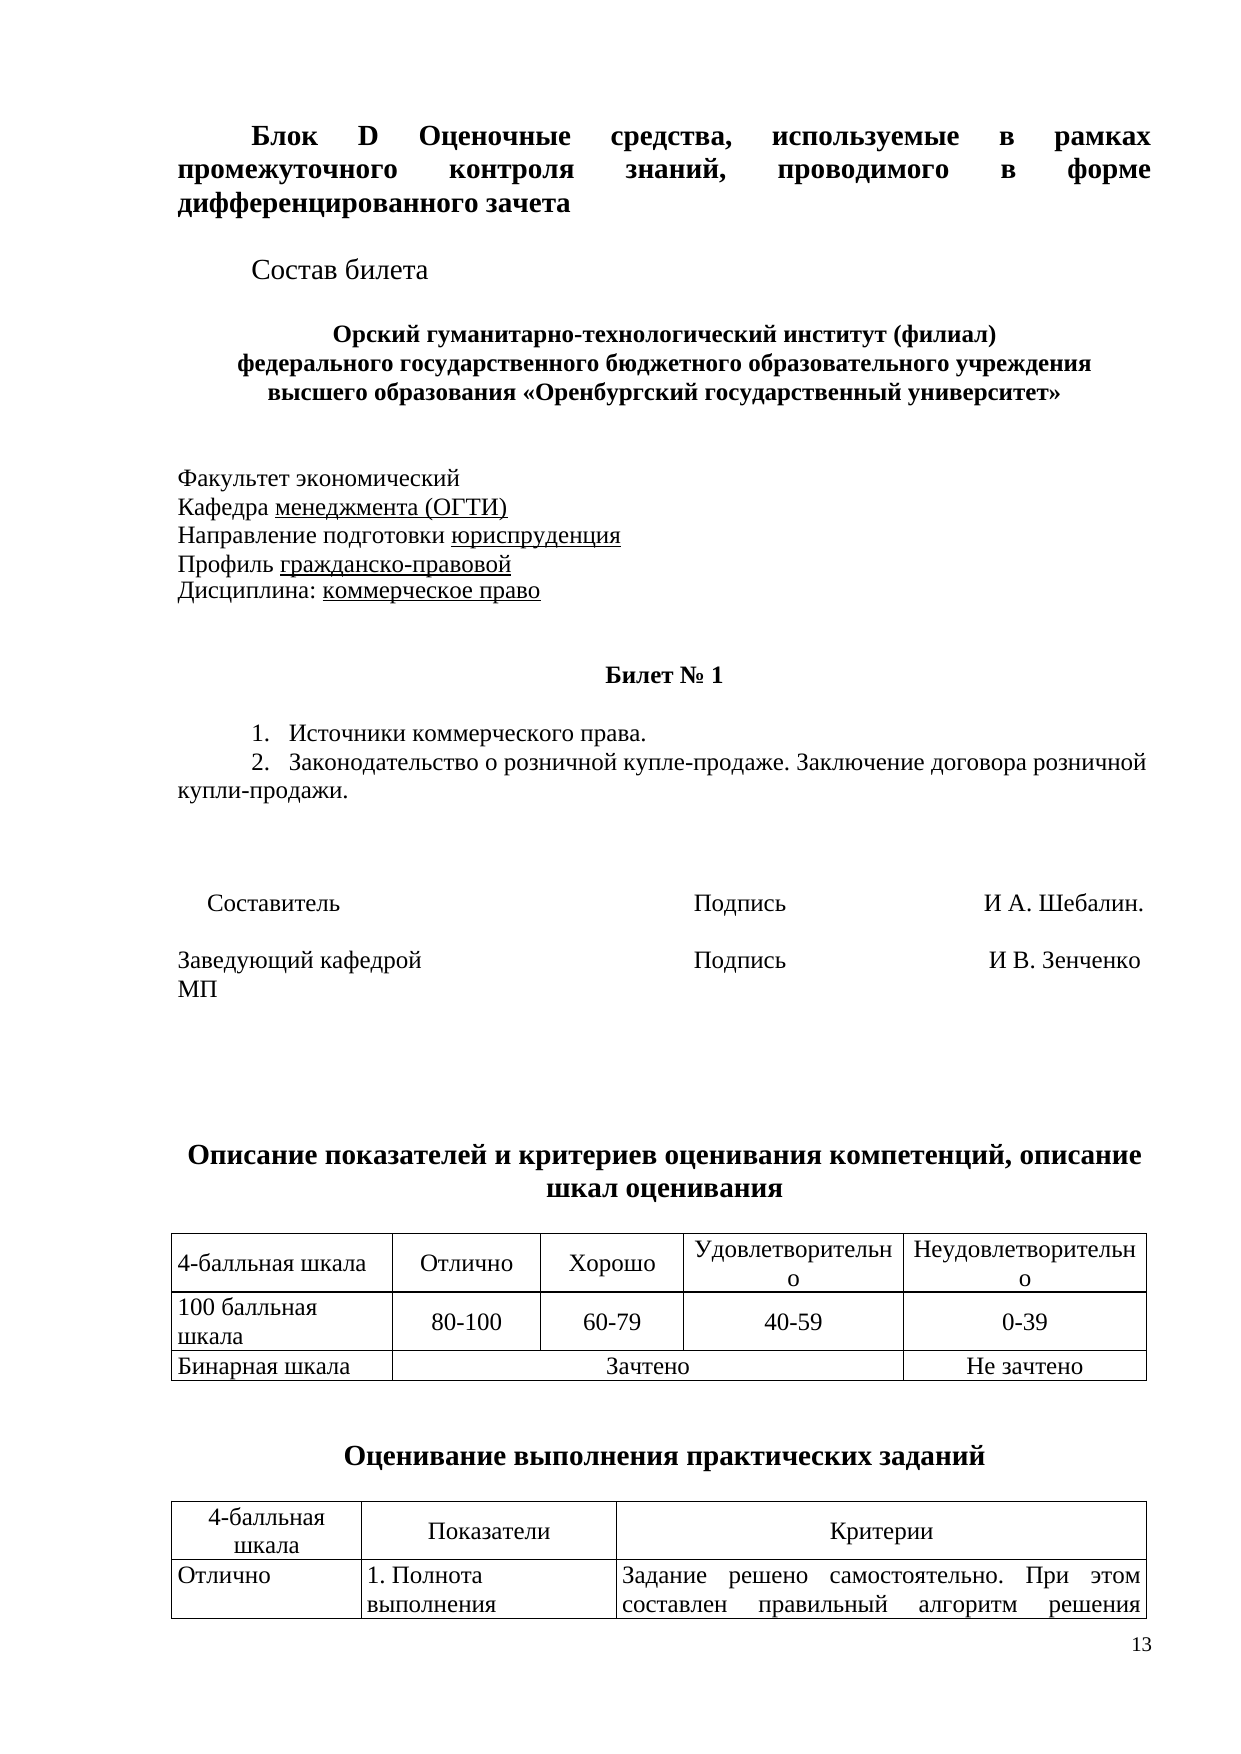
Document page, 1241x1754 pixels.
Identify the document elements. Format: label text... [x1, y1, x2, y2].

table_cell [617, 1560, 1146, 1618]
text 2. Законодательство о розничной купле-продаже. Заключение договора розничной купли-продажи. [177, 747, 1152, 804]
table_cell Зачтено [393, 1351, 903, 1380]
table_cell Не зачтено [904, 1351, 1146, 1380]
text Профиль гражданско-правовой [177, 549, 1152, 578]
table_cell 40-59 [684, 1293, 903, 1350]
table_header Показатели [362, 1502, 616, 1559]
text Состав билета [177, 252, 1152, 286]
text Оценивание выполнения практических заданий [177, 1438, 1152, 1472]
table_cell 80-100 [393, 1293, 540, 1350]
text Заведующий кафедрой Подпись И В. Зенченко [177, 945, 1152, 974]
table_cell Бинарная шкала [172, 1351, 392, 1380]
text Дисциплина: коммерческое право [177, 578, 1155, 603]
table_cell 60-79 [541, 1293, 683, 1350]
table_header Отлично [393, 1234, 540, 1291]
text Орский гуманитарно-технологический институт (филиал) [177, 319, 1152, 348]
text федерального государственного бюджетного образовательного учреждения [177, 348, 1152, 377]
text высшего образования «Оренбургский государственный университет» [177, 377, 1152, 406]
text МП [177, 974, 1152, 1003]
text Направление подготовки юриспруденция [177, 521, 1152, 549]
table_header 4-балльная шкала [172, 1502, 361, 1559]
text Факультет экономический [177, 463, 1152, 492]
table_header Неудовлетворительно [904, 1234, 1146, 1291]
table_header 4-балльная шкала [172, 1234, 392, 1291]
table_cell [362, 1560, 616, 1618]
text Описание показателей и критериев оценивания компетенций, описание шкал оценивания [177, 1137, 1152, 1204]
text Кафедра менеджмента (ОГТИ) [177, 492, 1152, 521]
list Источники коммерческого права. [251, 718, 1152, 747]
table_cell 100 балльная шкала [172, 1293, 392, 1350]
table_cell 0-39 [904, 1293, 1146, 1350]
table_header Критерии [617, 1502, 1146, 1559]
table_header Удовлетворительно [684, 1234, 903, 1291]
table_cell Отлично [172, 1560, 361, 1618]
table_header Хорошо [541, 1234, 683, 1291]
text Составитель Подпись И А. Шебалин. [177, 889, 1152, 917]
text Билет № 1 [177, 661, 1152, 689]
text Блок D Оценочные средства, используемые в рамках промежуточного контроля знаний, проводимого в форме дифференцированного зачета [177, 118, 1152, 219]
